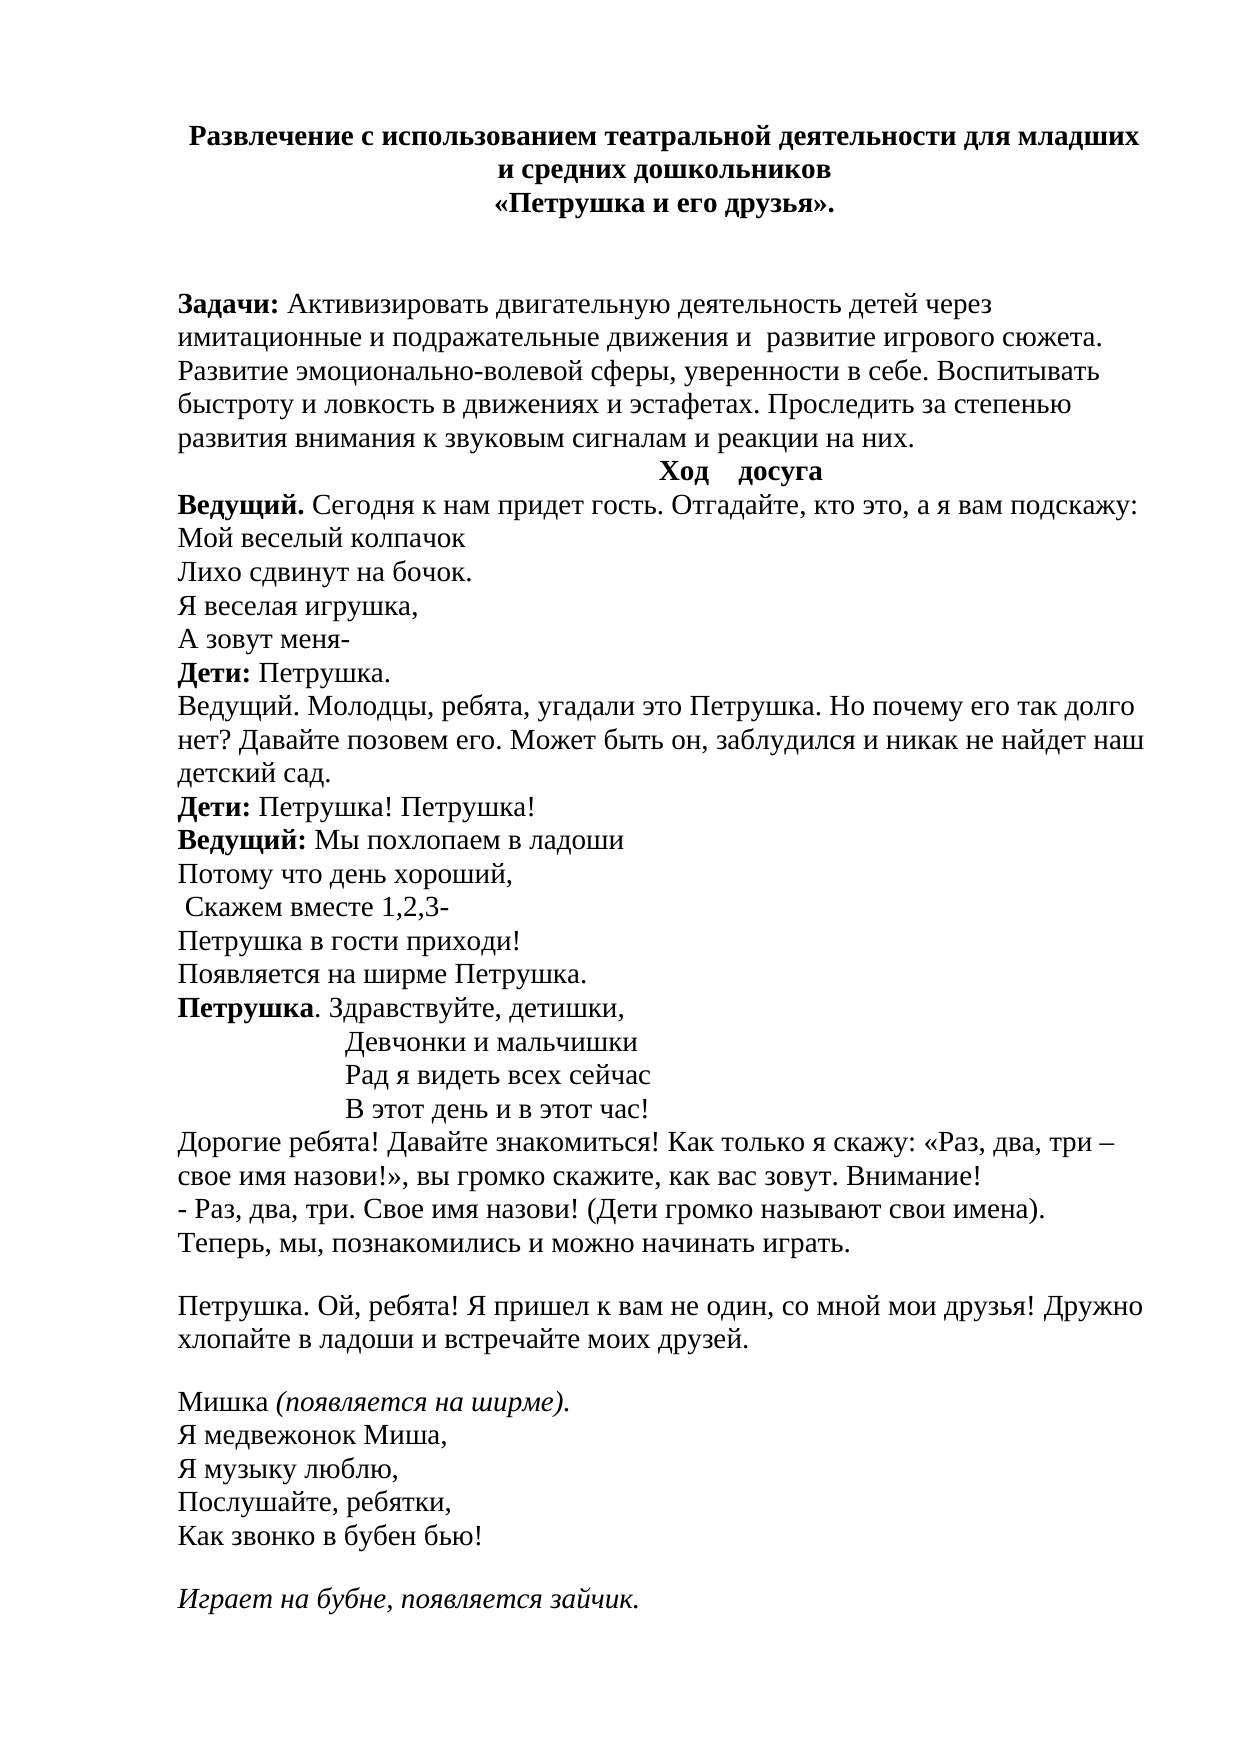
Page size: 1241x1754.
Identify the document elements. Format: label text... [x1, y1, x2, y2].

text Ведущий. Молодцы, ребята, угадали это Петрушка. Но почему его так долго нет? Давайте позовем его. Может быть он, заблудился и никак не найдет наш детский сад. [177, 688, 1152, 789]
text Рад я видеть всех сейчас [177, 1057, 1152, 1091]
text Скажем вместе 1,2,3- [177, 889, 1152, 923]
text Лихо сдвинут на бочок. [177, 554, 1152, 588]
text «Петрушка и его друзья». [177, 185, 1152, 219]
text Мишка (появляется на ширме). Я медвежонок Миша, Я музыку люблю, Послушайте, ребятки, Как звонко в бубен бью! [177, 1384, 1152, 1552]
text Дети: Петрушка. [177, 655, 1152, 688]
text Появляется на ширме Петрушка. [177, 957, 1152, 990]
text Ход досуга [177, 453, 1152, 487]
text - Раз, два, три. Свое имя назови! (Дети громко называют свои имена). [177, 1191, 1152, 1225]
text Потому что день хороший, [177, 856, 1152, 889]
text Играет на бубне, появляется зайчик. [177, 1581, 1152, 1614]
text Ведущий: Мы похлопаем в ладоши [177, 822, 1152, 856]
text Дети: Петрушка! Петрушка! [177, 789, 1152, 822]
text Девчонки и мальчишки [177, 1024, 1152, 1057]
text Мой веселый колпачок [177, 521, 1152, 554]
text А зовут меня- [177, 621, 1152, 655]
text Дорогие ребята! Давайте знакомиться! Как только я скажу: «Раз, два, три – свое имя назови!», вы громко скажите, как вас зовут. Внимание! [177, 1124, 1152, 1191]
text Я веселая игрушка, [177, 588, 1152, 621]
text Теперь, мы, познакомились и можно начинать играть. [177, 1225, 1152, 1258]
text Петрушка. Ой, ребята! Я пришел к вам не один, со мной мои друзья! Дружно хлопайте в ладоши и встречайте моих друзей. [177, 1288, 1152, 1355]
text Задачи: Активизировать двигательную деятельность детей через имитационные и подражательные движения и развитие игрового сюжета. Развитие эмоционально-волевой сферы, уверенности в себе. Воспитывать быстроту и ловкость в движениях и эстафетах. Проследить за степенью развития внимания к звуковым сигналам и реакции на них. [177, 252, 1152, 453]
text Ведущий. Сегодня к нам придет гость. Отгадайте, кто это, а я вам подскажу: [177, 487, 1152, 521]
text Петрушка. Здравствуйте, детишки, [177, 990, 1152, 1024]
text В этот день и в этот час! [177, 1091, 1152, 1124]
text Петрушка в гости приходи! [177, 923, 1152, 957]
text Развлечение с использованием театральной деятельности для младших и средних дошкольников [177, 118, 1152, 185]
